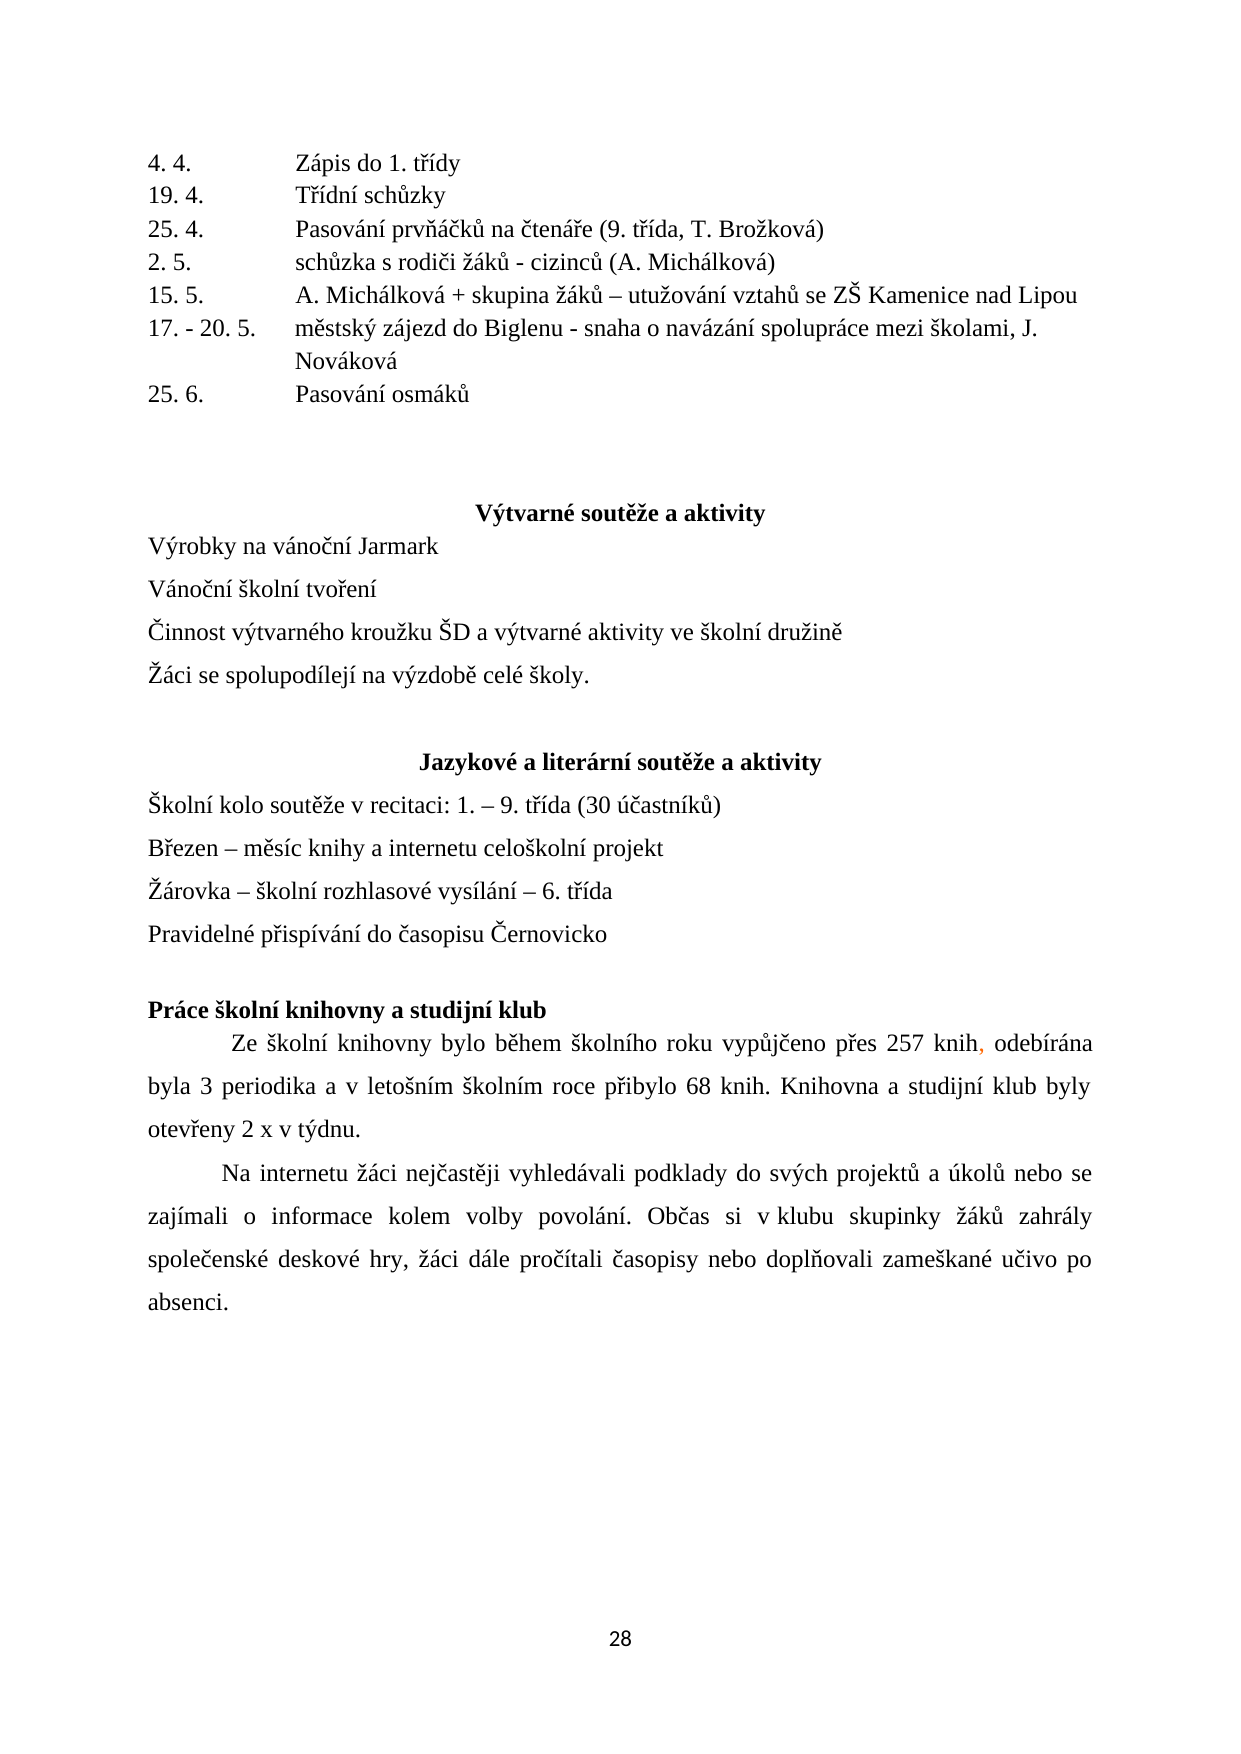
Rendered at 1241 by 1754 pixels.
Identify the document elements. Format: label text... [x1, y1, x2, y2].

text Jazykové a literární soutěže a aktivity [148, 747, 1093, 775]
text Březen – měsíc knihy a internetu celoškolní projekt [148, 833, 1093, 862]
text 25. 6. Pasování osmáků [148, 379, 1093, 407]
text 4. 4. Zápis do 1. třídy [148, 148, 1093, 176]
text Školní kolo soutěže v recitaci: 1. – 9. třída (30 účastníků) [148, 790, 1093, 818]
text Vánoční školní tvoření [148, 574, 1093, 603]
text 19. 4. Třídní schůzky [148, 181, 1093, 209]
text Pravidelné přispívání do časopisu Černovicko [148, 919, 1093, 948]
text Práce školní knihovny a studijní klub [148, 995, 1093, 1024]
text Na internetu žáci nejčastěji vyhledávali podklady do svých projektů a úkolů nebo se zajímali o informace kolem volby povolání. Občas si v klubu skupinky žáků zahrály společenské deskové hry, žáci dále pročítali časopisy nebo doplňovali zameškané učivo po absenci. [148, 1158, 1093, 1316]
text Činnost výtvarného kroužku ŠD a výtvarné aktivity ve školní družině [148, 617, 1093, 646]
text 15. 5. A. Michálková + skupina žáků – utužování vztahů se ZŠ Kamenice nad Lipou [148, 280, 1093, 308]
text Žárovka – školní rozhlasové vysílání – 6. třída [148, 876, 1093, 905]
text Výtvarné soutěže a aktivity [148, 498, 1093, 527]
text Výrobky na vánoční Jarmark [148, 531, 1093, 560]
text 25. 4. Pasování prvňáčků na čtenáře (9. třída, T. Brožková) [148, 214, 1093, 242]
text 17. - 20. 5. městský zájezd do Biglenu - snaha o navázání spolupráce mezi školami, J. Nováková [148, 313, 1093, 374]
text Ze školní knihovny bylo během školního roku vypůjčeno přes 257 knih, odebírána byla 3 periodika a v letošním školním roce přibylo 68 knih. Knihovna a studijní klub byly otevřeny 2 x v týdnu. [148, 1028, 1093, 1143]
text Žáci se spolupodílejí na výzdobě celé školy. [148, 660, 1093, 689]
text 2. 5. schůzka s rodiči žáků - cizinců (A. Michálková) [148, 247, 1093, 275]
